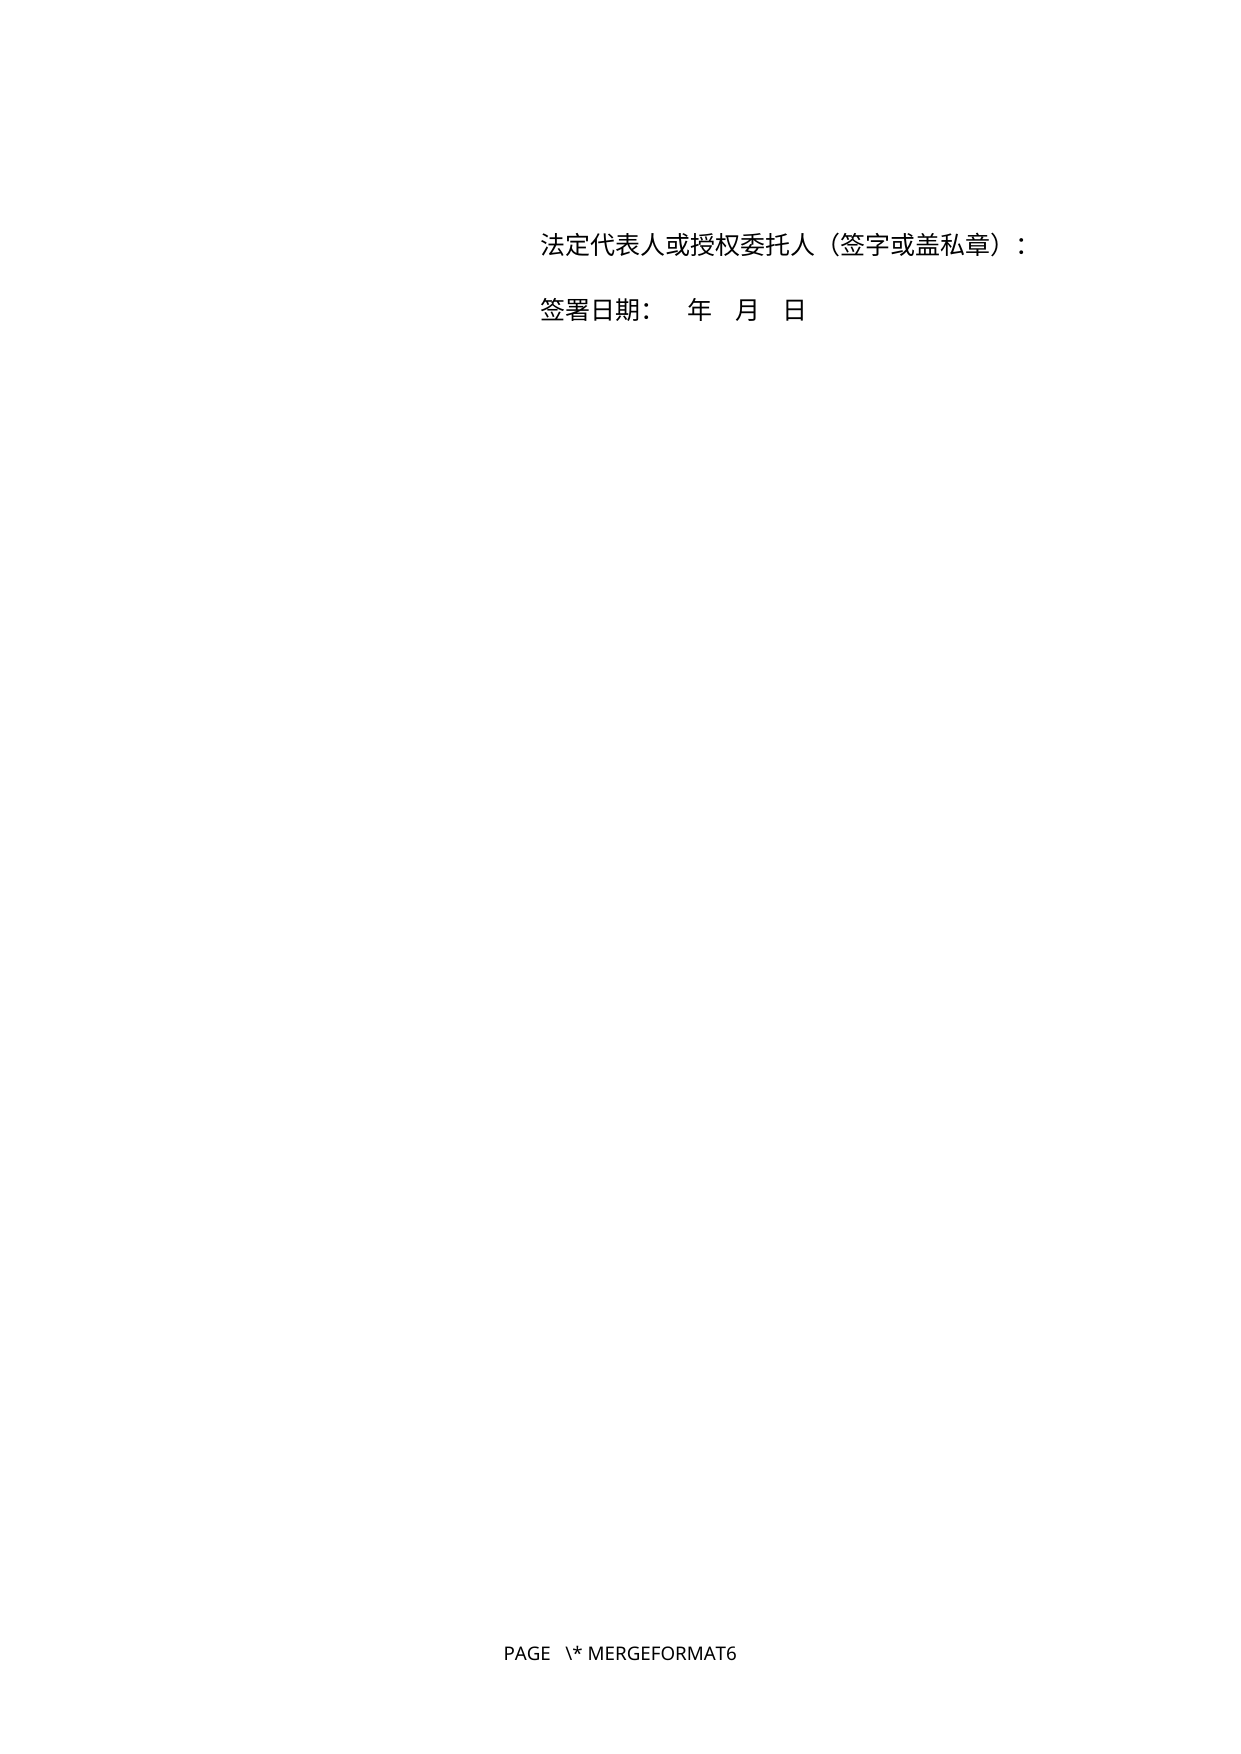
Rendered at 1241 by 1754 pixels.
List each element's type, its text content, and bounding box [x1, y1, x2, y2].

text 签署日期： 年 月 日 [165, 276, 1025, 341]
text 法定代表人或授权委托人（签字或盖私章）： [165, 211, 1075, 276]
